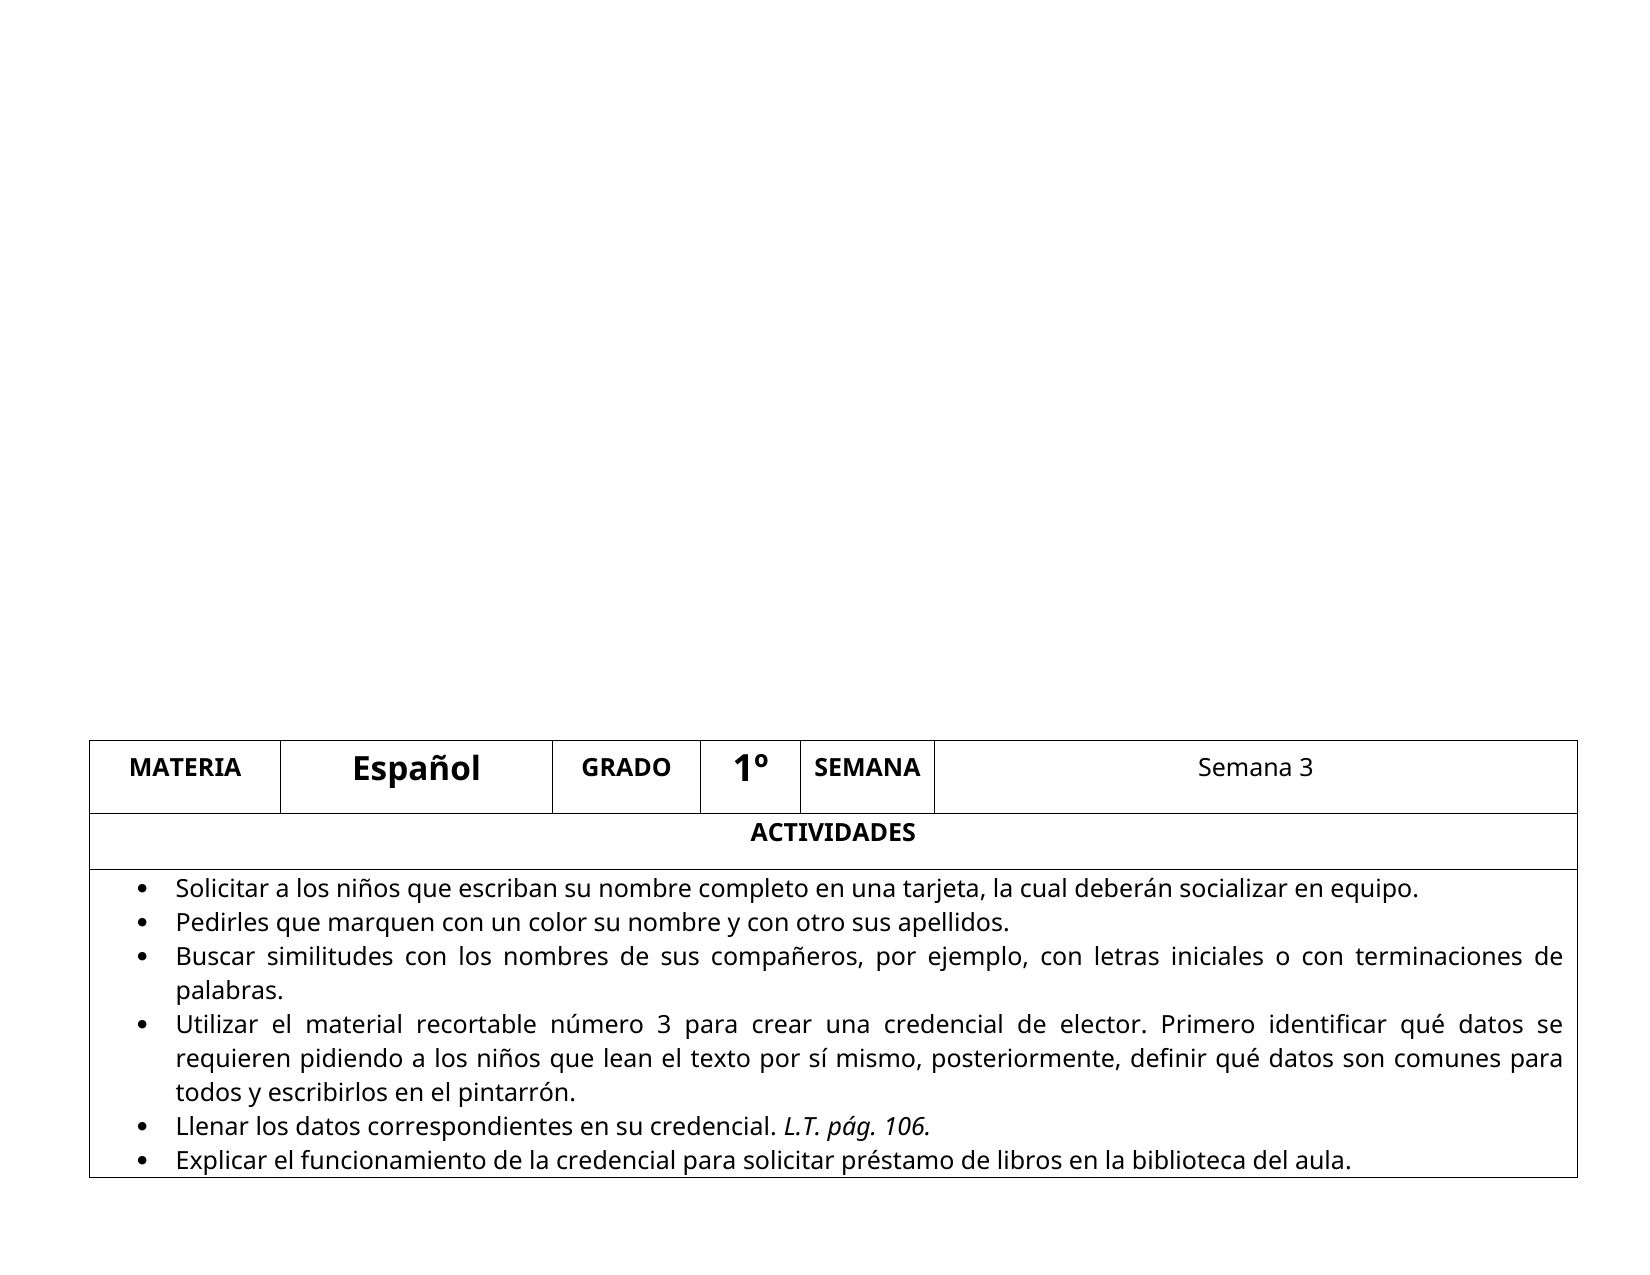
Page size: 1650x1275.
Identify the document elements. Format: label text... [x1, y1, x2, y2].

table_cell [90, 870, 1577, 1177]
table_header Español [281, 741, 552, 813]
table_header SEMANA [801, 741, 934, 813]
table_cell ACTIVIDADES [90, 814, 1577, 869]
table_header GRADO [553, 741, 700, 813]
table_header 1º [701, 741, 800, 813]
table_header Semana 3 [935, 741, 1577, 813]
table_header MATERIA [90, 741, 280, 813]
